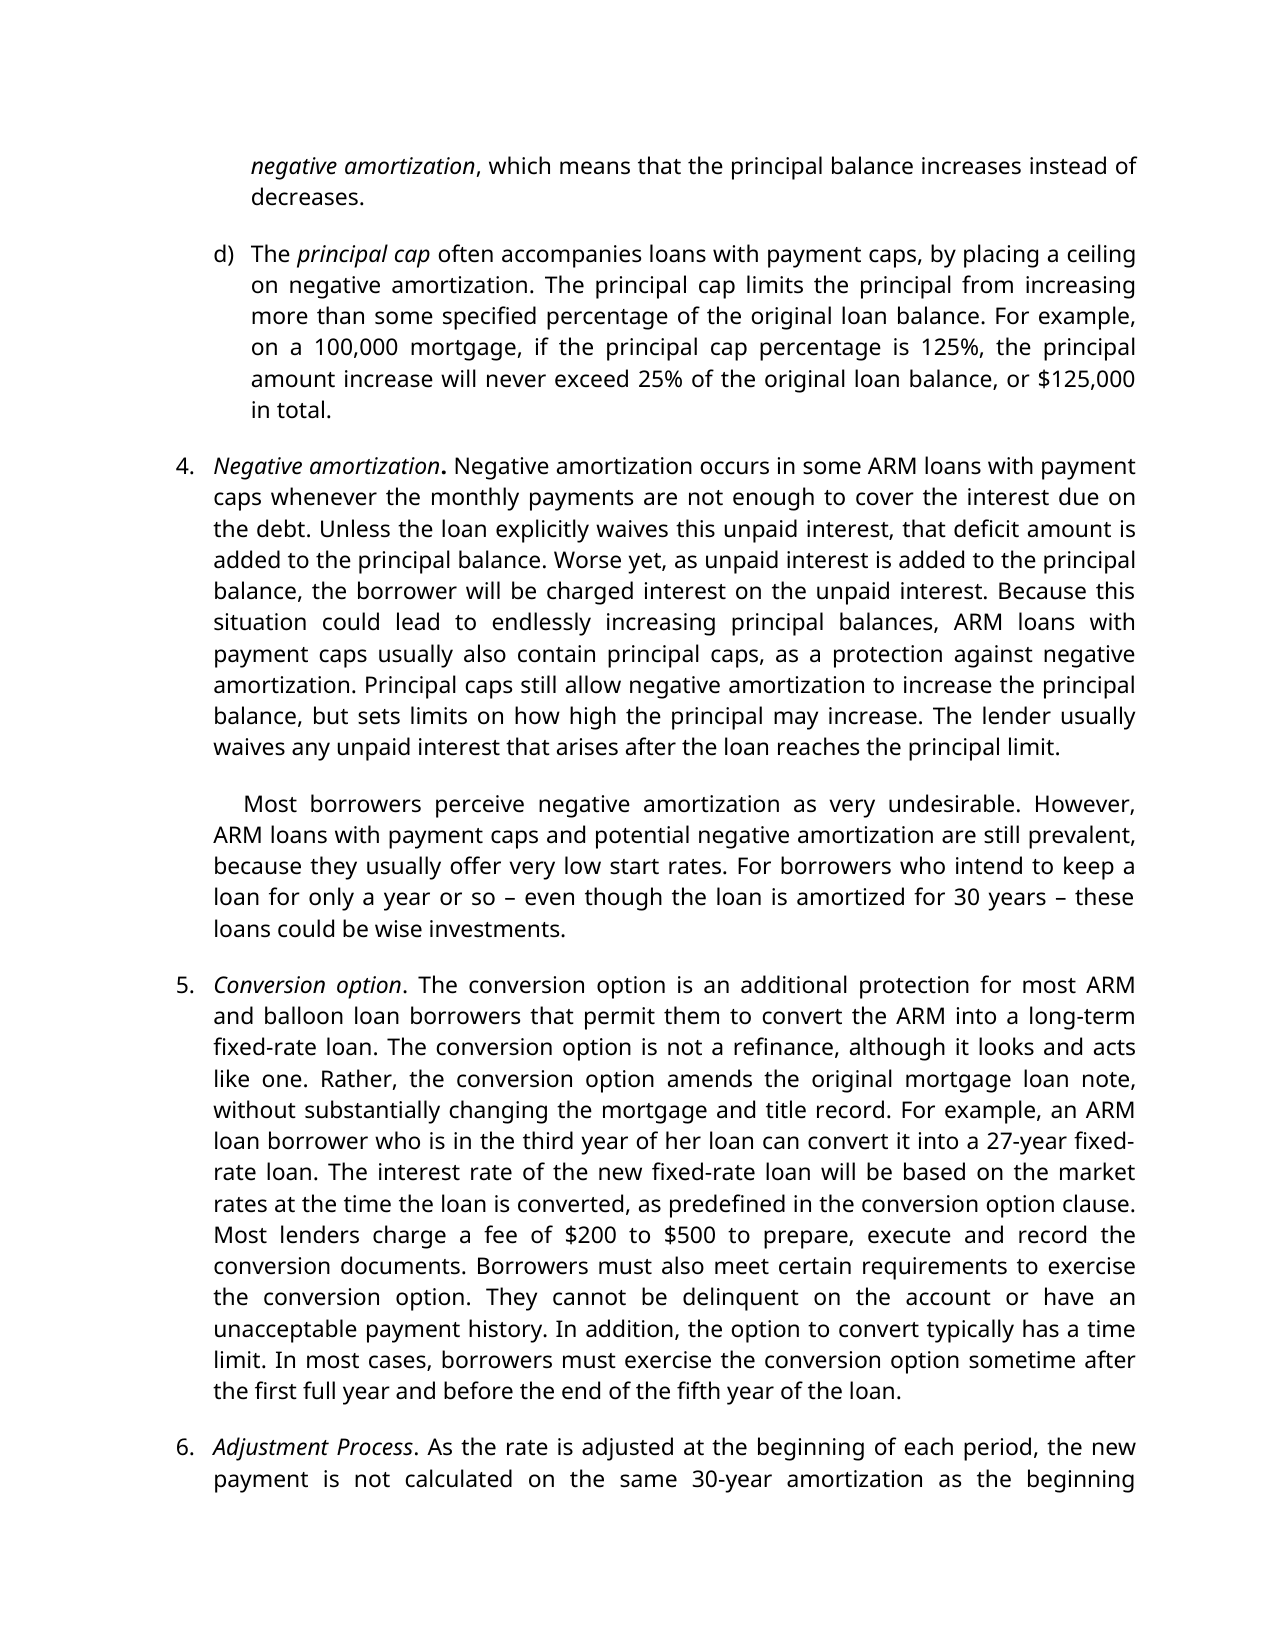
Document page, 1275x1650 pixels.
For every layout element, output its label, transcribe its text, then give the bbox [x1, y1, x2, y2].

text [213, 150, 1137, 212]
text 4. Negative amortization. Negative amortization occurs in some ARM loans with payment caps whenever the monthly payments are not enough to cover the interest due on the debt. Unless the loan explicitly waives this unpaid interest, that deficit amount is added to the principal balance. Worse yet, as unpaid interest is added to the principal balance, the borrower will be charged interest on the unpaid interest. Because this situation could lead to endlessly increasing principal balances, ARM loans with payment caps usually also contain principal caps, as a protection against negative amortization. Principal caps still allow negative amortization to increase the principal balance, but sets limits on how high the principal may increase. The lender usually waives any unpaid interest that arises after the loan reaches the principal limit. [176, 450, 1137, 762]
text 5. Conversion option. The conversion option is an additional protection for most ARM and balloon loan borrowers that permit them to convert the ARM into a long-term fixed-rate loan. The conversion option is not a refinance, although it looks and acts like one. Rather, the conversion option amends the original mortgage loan note, without substantially changing the mortgage and title record. For example, an ARM loan borrower who is in the third year of her loan can convert it into a 27-year fixed-rate loan. The interest rate of the new fixed-rate loan will be based on the market rates at the time the loan is converted, as predefined in the conversion option clause. Most lenders charge a fee of $200 to $500 to prepare, execute and record the conversion documents. Borrowers must also meet certain requirements to exercise the conversion option. They cannot be delinquent on the account or have an unacceptable payment history. In addition, the option to convert typically has a time limit. In most cases, borrowers must exercise the conversion option sometime after the first full year and before the end of the fifth year of the loan. [176, 969, 1137, 1406]
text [176, 1431, 1137, 1494]
text d) The principal cap often accompanies loans with payment caps, by placing a ceiling on negative amortization. The principal cap limits the principal from increasing more than some specified percentage of the original loan balance. For example, on a 100,000 mortgage, if the principal cap percentage is 125%, the principal amount increase will never exceed 25% of the original loan balance, or $125,000 in total. [213, 237, 1137, 425]
text Most borrowers perceive negative amortization as very undesirable. However, ARM loans with payment caps and potential negative amortization are still prevalent, because they usually offer very low start rates. For borrowers who intend to keep a loan for only a year or so – even though the loan is amortized for 30 years – these loans could be wise investments. [213, 787, 1137, 944]
